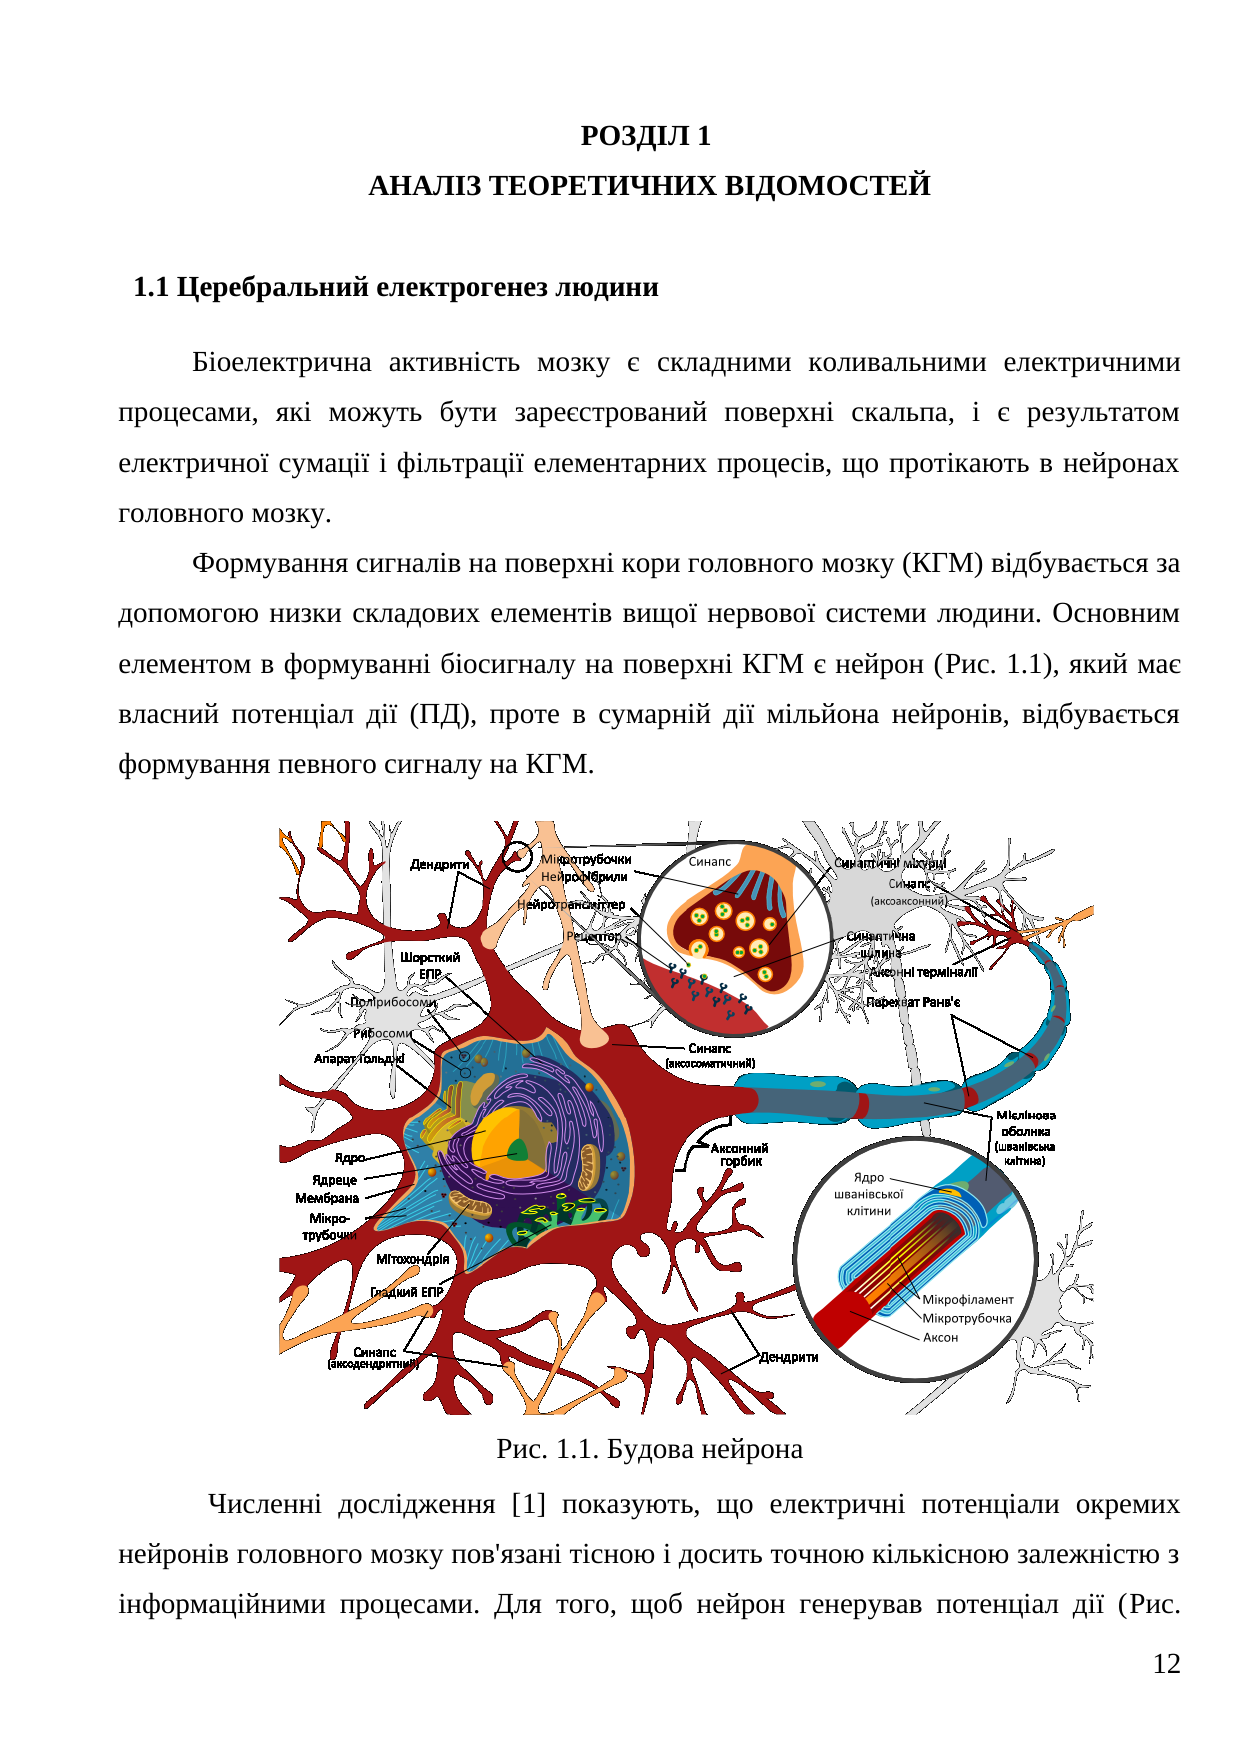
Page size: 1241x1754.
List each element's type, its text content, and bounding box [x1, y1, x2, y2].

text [118, 1486, 1181, 1620]
picture [279, 821, 1094, 1415]
text Рис. 1.1. Будова нейрона [118, 1432, 1181, 1465]
subtitle Аналіз теоретичних відомостей [118, 118, 1181, 202]
text Формування сигналів на поверхні кори головного мозку (КГМ) відбувається за допомогою низки складових елементів вищої нервової системи людини. Основним елементом в формуванні біосигналу на поверхні КГМ є нейрон (Рис 1.1), який має власний потенціал дії (ПД), проте в сумарній дії мільйона нейронів, відбувається формування певного сигналу на КГМ. [118, 545, 1181, 780]
subtitle Церебральний електрогенез людини [133, 269, 1181, 302]
text Біоелектрична активність мозку є складними коливальними електричними процесами, які можуть бути зареєстрований поверхні скальпа, і є результатом електричної сумації і фільтрації елементарних процесів, що протікають в нейронах головного мозку. [118, 344, 1181, 528]
